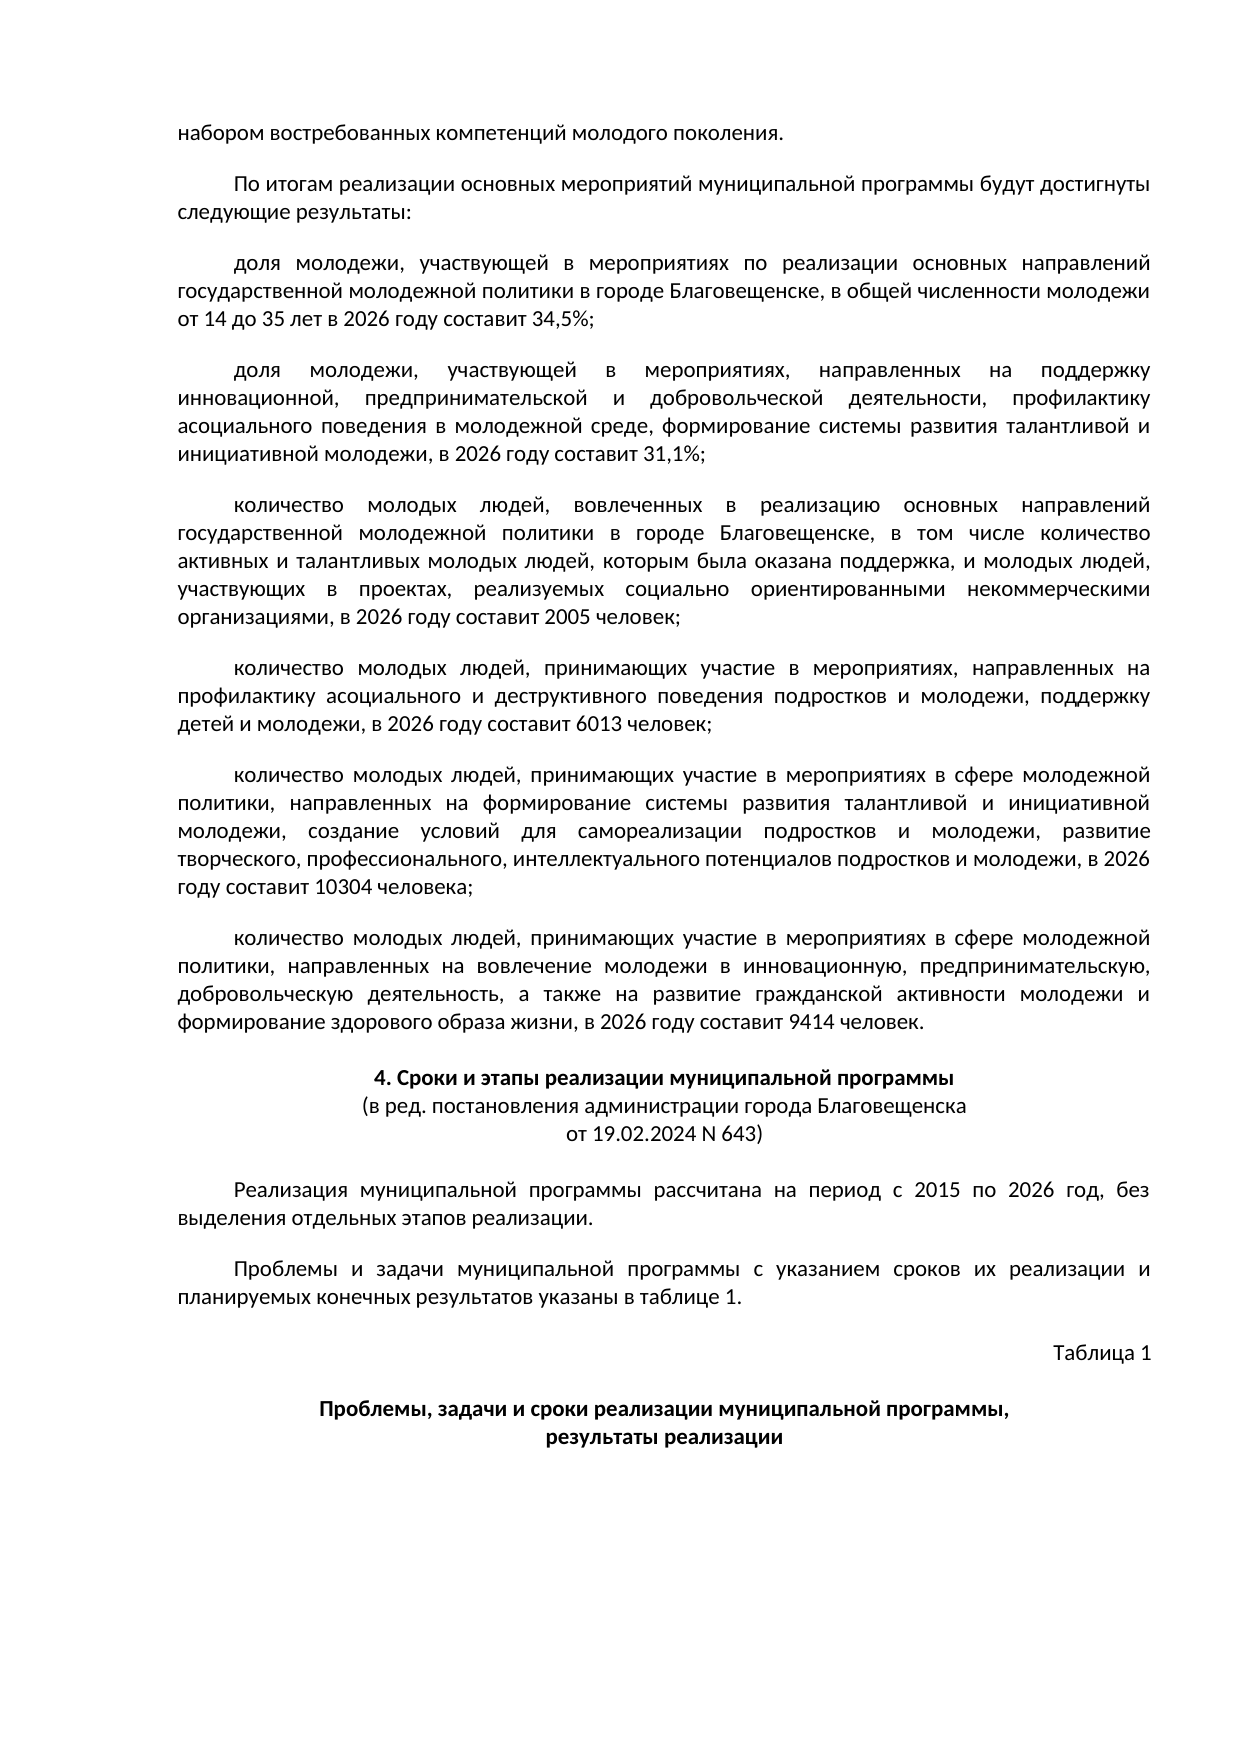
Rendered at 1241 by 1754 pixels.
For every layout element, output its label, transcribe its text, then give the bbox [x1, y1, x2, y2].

text доля молодежи, участвующей в мероприятиях по реализации основных направлений государственной молодежной политики в городе Благовещенске, в общей численности молодежи от 14 до 35 лет в 2026 году составит 34,5%; [177, 248, 1152, 332]
title результаты реализации [177, 1422, 1152, 1450]
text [177, 118, 1152, 146]
text от 19.02.2024 N 643) [177, 1119, 1152, 1147]
text доля молодежи, участвующей в мероприятиях, направленных на поддержку инновационной, предпринимательской и добровольческой деятельности, профилактику асоциального поведения в молодежной среде, формирование системы развития талантливой и инициативной молодежи, в 2026 году составит 31,1%; [177, 355, 1152, 467]
text количество молодых людей, принимающих участие в мероприятиях в сфере молодежной политики, направленных на вовлечение молодежи в инновационную, предпринимательскую, добровольческую деятельность, а также на развитие гражданской активности молодежи и формирование здорового образа жизни, в 2026 году составит 9414 человек. [177, 923, 1152, 1035]
text Проблемы и задачи муниципальной программы с указанием сроков их реализации и планируемых конечных результатов указаны в таблице 1. [177, 1254, 1152, 1310]
text Таблица 1 [177, 1338, 1152, 1366]
text количество молодых людей, принимающих участие в мероприятиях в сфере молодежной политики, направленных на формирование системы развития талантливой и инициативной молодежи, создание условий для самореализации подростков и молодежи, развитие творческого, профессионального, интеллектуального потенциалов подростков и молодежи, в 2026 году составит 10304 человека; [177, 760, 1152, 900]
text (в ред. постановления администрации города Благовещенска [177, 1091, 1152, 1119]
text количество молодых людей, принимающих участие в мероприятиях, направленных на профилактику асоциального и деструктивного поведения подростков и молодежи, поддержку детей и молодежи, в 2026 году составит 6013 человек; [177, 653, 1152, 737]
title Проблемы, задачи и сроки реализации муниципальной программы, [177, 1394, 1152, 1422]
text количество молодых людей, вовлеченных в реализацию основных направлений государственной молодежной политики в городе Благовещенске, в том числе количество активных и талантливых молодых людей, которым была оказана поддержка, и молодых людей, участвующих в проектах, реализуемых социально ориентированными некоммерческими организациями, в 2026 году составит 2005 человек; [177, 490, 1152, 630]
title 4. Сроки и этапы реализации муниципальной программы [177, 1063, 1152, 1091]
text Реализация муниципальной программы рассчитана на период с 2015 по 2026 год, без выделения отдельных этапов реализации. [177, 1175, 1152, 1231]
text По итогам реализации основных мероприятий муниципальной программы будут достигнуты следующие результаты: [177, 169, 1152, 225]
